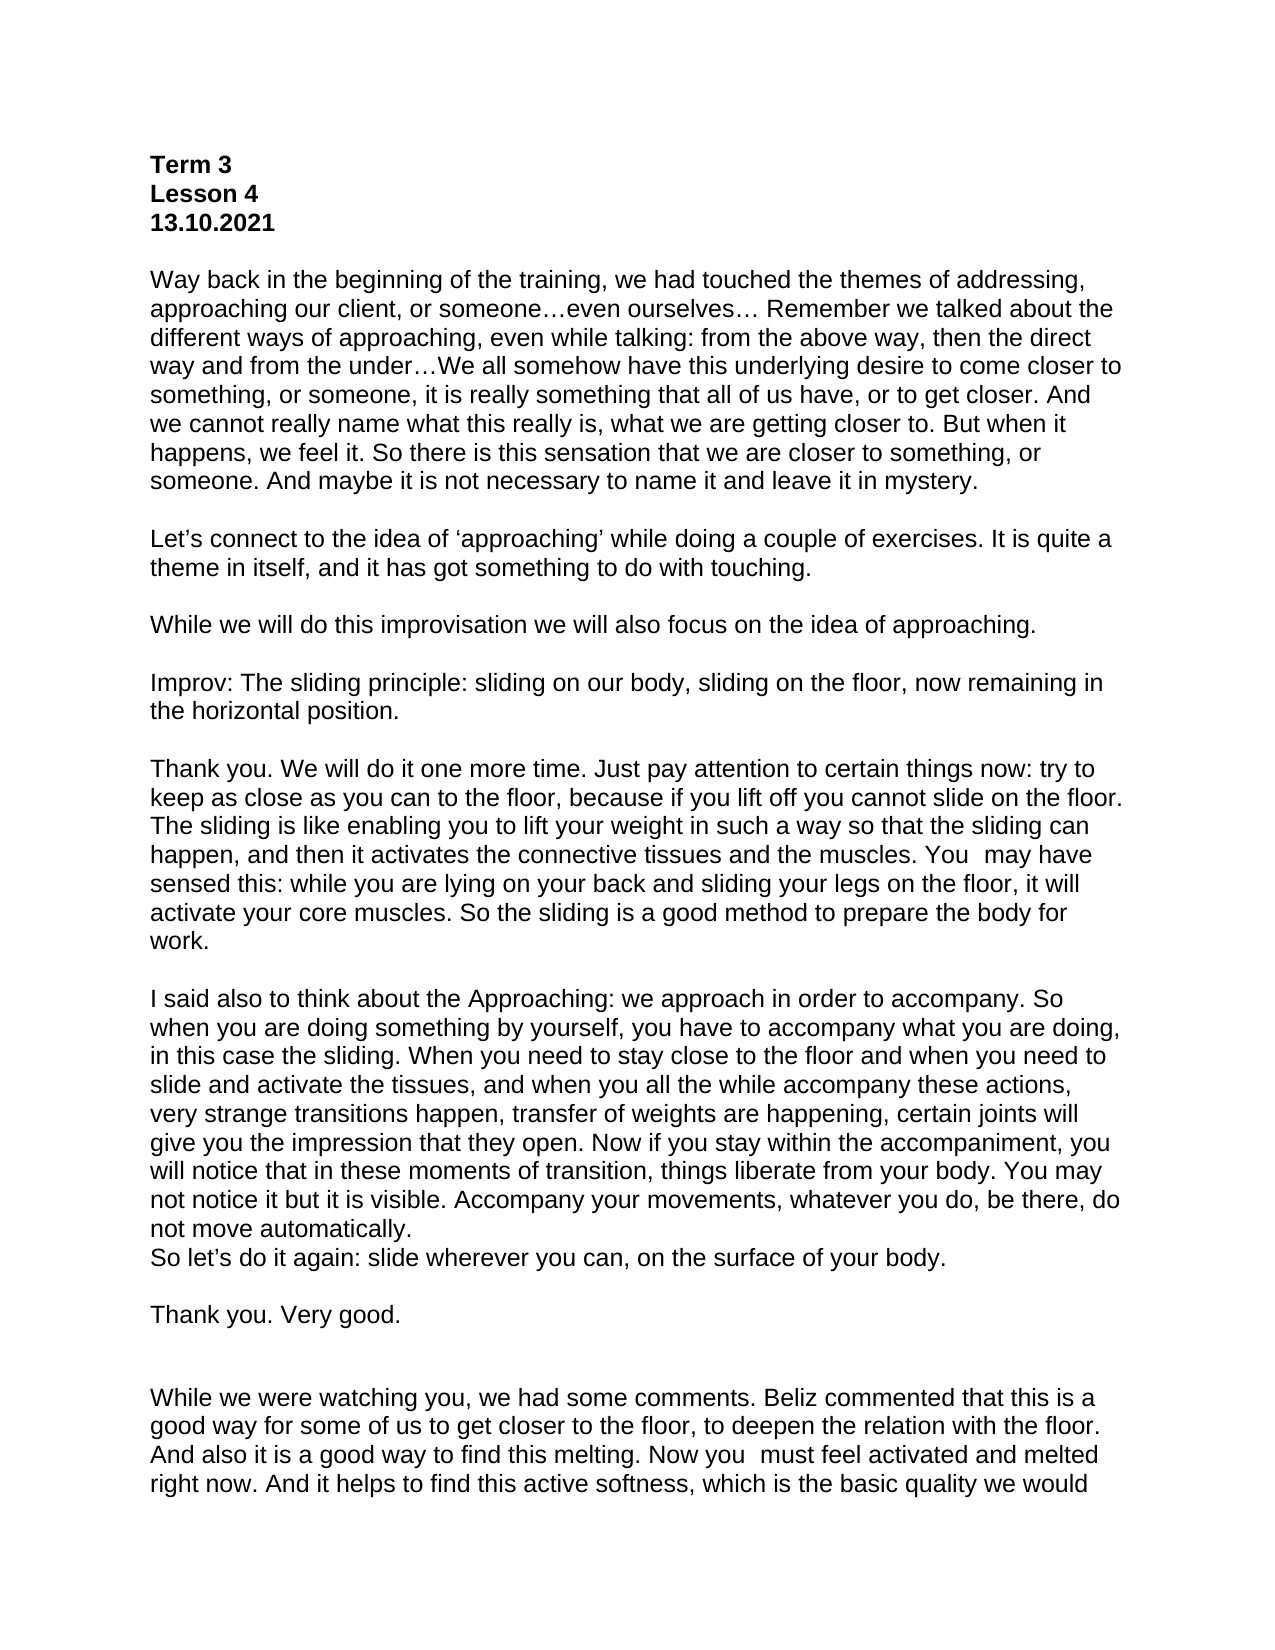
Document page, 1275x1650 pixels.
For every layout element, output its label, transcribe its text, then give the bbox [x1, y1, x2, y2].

text Let’s connect to the idea of ‘approaching’ while doing a couple of exercises. It is quite a theme in itself, and it has got something to do with touching. [150, 524, 1125, 581]
text While we will do this improvisation we will also focus on the idea of approaching. [150, 610, 1125, 639]
text Improv: The sliding principle: sliding on our body, sliding on the floor, now remaining in the horizontal position. [150, 667, 1125, 725]
text Lesson 4 [150, 179, 1125, 207]
text Thank you. Very good. [150, 1300, 1125, 1329]
text So let’s do it again: slide wherever you can, on the surface of your body. [150, 1242, 1125, 1271]
text I said also to think about the Approaching: we approach in order to accompany. So when you are doing something by yourself, you have to accompany what you are doing, in this case the sliding. When you need to stay close to the floor and when you need to slide and activate the tissues, and when you all the while accompany these actions, very strange transitions happen, transfer of weights are happening, certain joints will give you the impression that they open. Now if you stay within the accompaniment, you will notice that in these moments of transition, things liberate from your body. You may not notice it but it is visible. Accompany your movements, whatever you do, be there, do not move automatically. [150, 984, 1125, 1242]
text Way back in the beginning of the training, we had touched the themes of addressing, approaching our client, or someone…even ourselves… Remember we talked about the different ways of approaching, even while talking: from the above way, then the direct way and from the under…We all somehow have this underlying desire to come closer to something, or someone, it is really something that all of us have, or to get closer. And we cannot really name what this really is, what we are getting closer to. But when it happens, we feel it. So there is this sensation that we are closer to something, or someone. And maybe it is not necessary to name it and leave it in mystery. [150, 265, 1125, 495]
text Term 3 [150, 150, 1125, 179]
text Thank you. We will do it one more time. Just pay attention to certain things now: try to keep as close as you can to the floor, because if you lift off you cannot slide on the floor. The sliding is like enabling you to lift your weight in such a way so that the sliding can happen, and then it activates the connective tissues and the muscles. You may have sensed this: while you are lying on your back and sliding your legs on the floor, it will activate your core muscles. So the sliding is a good method to prepare the body for work. [150, 754, 1125, 955]
text 13.10.2021 [150, 207, 1125, 236]
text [150, 1382, 1125, 1497]
